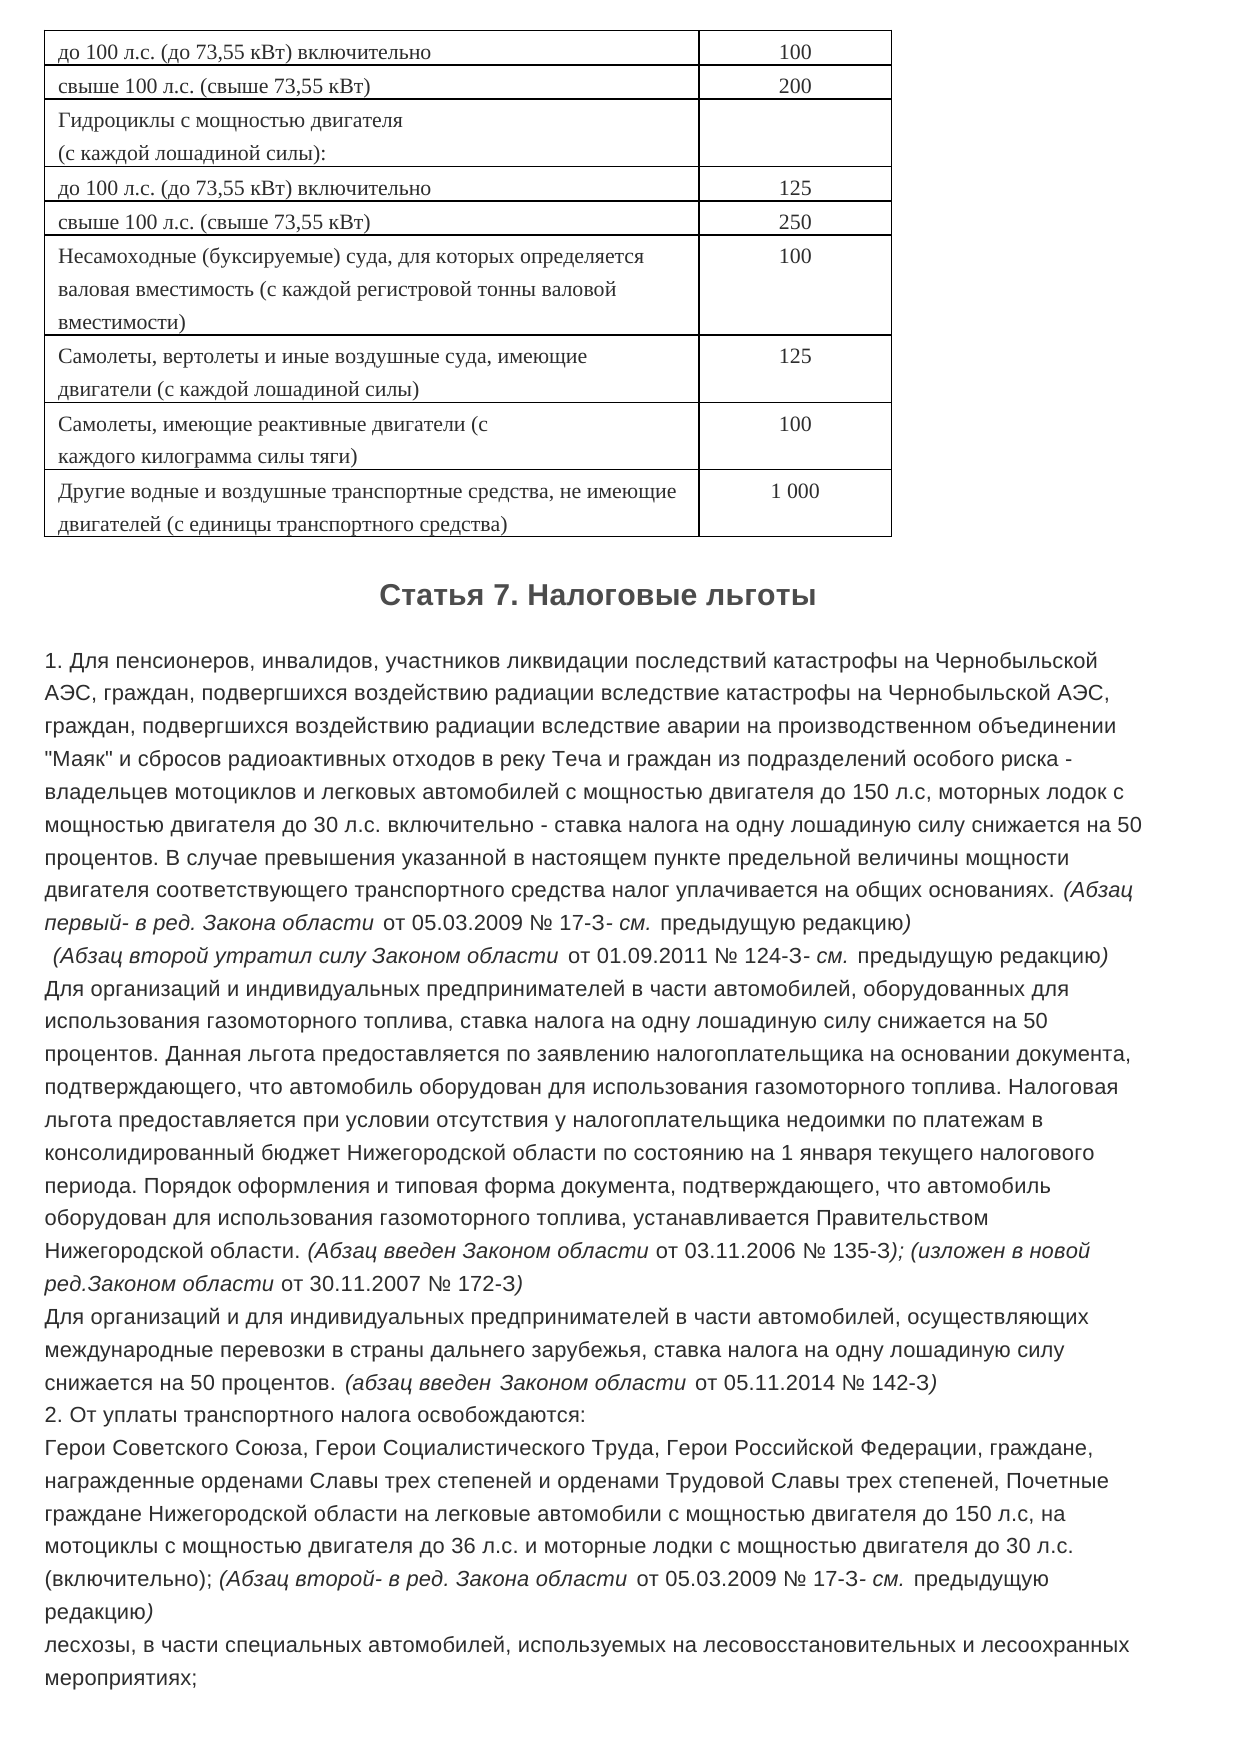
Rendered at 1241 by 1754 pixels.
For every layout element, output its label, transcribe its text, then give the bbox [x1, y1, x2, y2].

table_cell 250 [700, 202, 891, 234]
table_cell Другие водные и воздушные транспортные средства, не имеющие двигателей (с единицы транспортного средства) [45, 470, 698, 536]
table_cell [45, 66, 698, 98]
table_cell Самолеты, имеющие реактивные двигатели (с каждого килограмма силы тяги) [45, 403, 698, 469]
table_cell 125 [700, 336, 891, 401]
table_cell 100 [700, 403, 891, 469]
subtitle Статья 7. Налоговые льготы [44, 576, 1152, 611]
table_cell свыше 100 л.с. (свыше 73,55 кВт) [45, 202, 698, 234]
text 1. Для пенсионеров, инвалидов, участников ликвидации последствий катастрофы на Чернобыльской АЭС, граждан, подвергшихся воздействию радиации вследствие катастрофы на Чернобыльской АЭС, граждан, подвергшихся воздействию радиации вследствие аварии на производственном объединении "Маяк" и сбросов радиоактивных отходов в реку Теча и граждан из подразделений особого риска - владельцев мотоциклов и легковых автомобилей с мощностью двигателя до 150 л.с, моторных лодок с мощностью двигателя до 30 л.с. включительно - ставка налога на одну лошадиную силу снижается на 50 процентов. В случае превышения указанной в настоящем пункте предельной величины мощности двигателя соответствующего транспортного средства налог уплачивается на общих основаниях. (Абзац первый- в ред. Закона области от 05.03.2009 № 17-З- см. предыдущую редакцию) (Абзац второй утратил силу Законом области от 01.09.2011 № 124-З- см. предыдущую редакцию) Для организаций и индивидуальных предпринимателей в части автомобилей, оборудованных для использования газомоторного топлива, ставка налога на одну лошадиную силу снижается на 50 процентов. Данная льгота предоставляется по заявлению налогоплательщика на основании документа, подтверждающего, что автомобиль оборудован для использования газомоторного топлива. Налоговая льгота предоставляется при условии отсутствия у налогоплательщика недоимки по платежам в консолидированный бюджет Нижегородской области по состоянию на 1 января текущего налогового периода. Порядок оформления и типовая форма документа, подтверждающего, что автомобиль оборудован для использования газомоторного топлива, устанавливается Правительством Нижегородской области. (Абзац введен Законом области от 03.11.2006 № 135-З); (изложен в новой ред.Законом области от 30.11.2007 № 172-З) Для организаций и для индивидуальных предпринимателей в части автомобилей, осуществляющих международные перевозки в страны дальнего зарубежья, ставка налога на одну лошадиную силу снижается на 50 процентов. (абзац введен Законом области от 05.11.2014 № 142-З) [44, 640, 1152, 1394]
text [44, 1394, 1152, 1690]
table_cell Самолеты, вертолеты и иные воздушные суда, имеющие двигатели (с каждой лошадиной силы) [45, 336, 698, 401]
table_cell до 100 л.с. (до 73,55 кВт) включительно [45, 31, 698, 64]
table_cell Гидроциклы с мощностью двигателя (с каждой лошадиной силы): [45, 100, 698, 166]
table_cell 200 [700, 66, 891, 98]
table_cell 100 [700, 236, 891, 334]
table_cell Несамоходные (буксируемые) суда, для которых определяется валовая вместимость (с каждой регистровой тонны валовой вместимости) [45, 236, 698, 334]
table_cell 1 000 [700, 470, 891, 536]
table_cell до 100 л.с. (до 73,55 кВт) включительно [45, 167, 698, 200]
table_cell [700, 100, 891, 166]
table_cell 125 [700, 167, 891, 200]
table_cell 100 [700, 31, 891, 64]
